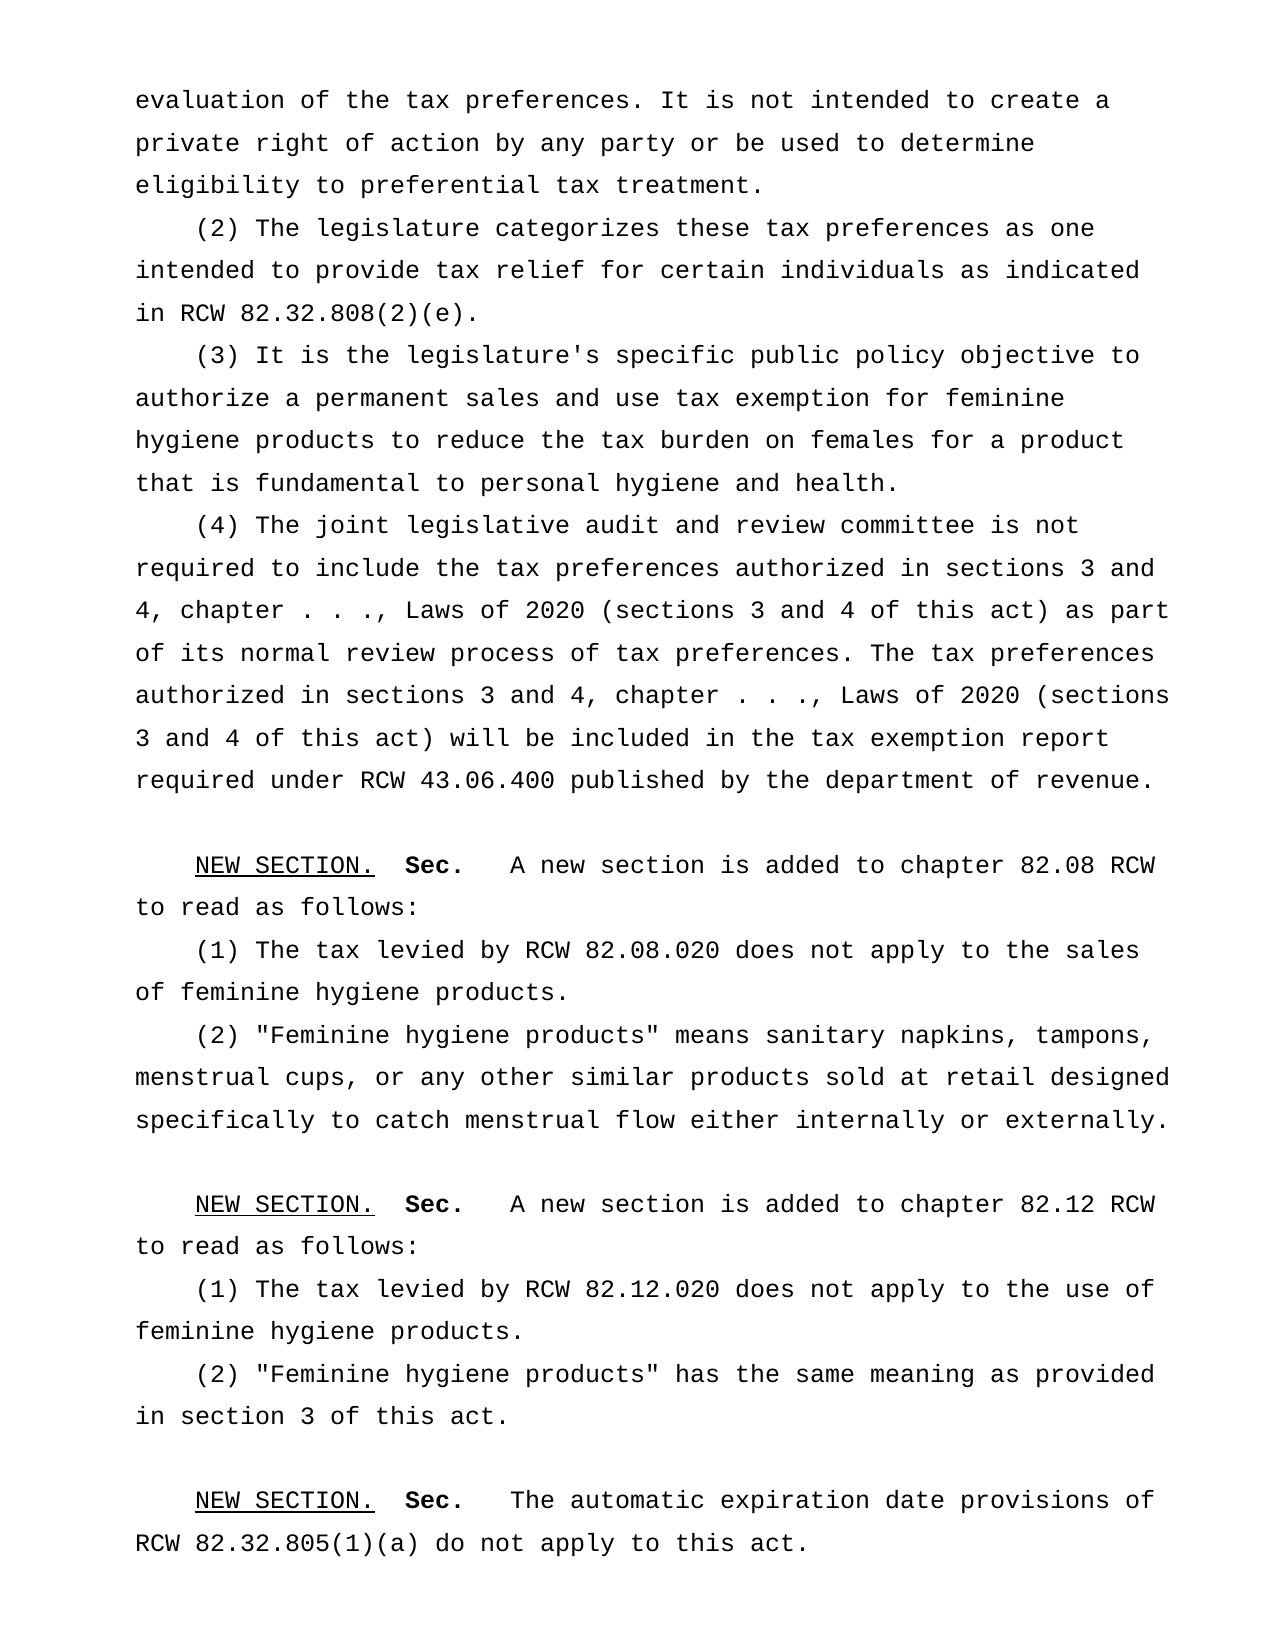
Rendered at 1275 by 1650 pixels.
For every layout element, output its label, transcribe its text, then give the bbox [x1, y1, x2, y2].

text (4) The joint legislative audit and review committee is not required to include the tax preferences authorized in sections 3 and 4, chapter . . ., Laws of 2020 (sections 3 and 4 of this act) as part of its normal review process of tax preferences. The tax preferences authorized in sections 3 and 4, chapter . . ., Laws of 2020 (sections 3 and 4 of this act) will be included in the tax exemption report required under RCW 43.06.400 published by the department of revenue. [135, 500, 1170, 797]
text NEW SECTION. Sec. The automatic expiration date provisions of RCW 82.32.805(1)(a) do not apply to this act. [135, 1475, 1170, 1560]
text (2) "Feminine hygiene products" has the same meaning as provided in section 3 of this act. [135, 1348, 1170, 1433]
text (2) The legislature categorizes these tax preferences as one intended to provide tax relief for certain individuals as indicated in RCW 82.32.808(2)(e). [135, 202, 1170, 330]
text (1) The tax levied by RCW 82.12.020 does not apply to the use of feminine hygiene products. [135, 1263, 1170, 1348]
text (1) The tax levied by RCW 82.08.020 does not apply to the sales of feminine hygiene products. [135, 924, 1170, 1009]
text NEW SECTION. Sec. A new section is added to chapter 82.12 RCW to read as follows: [135, 1178, 1170, 1263]
text NEW SECTION. Sec. A new section is added to chapter 82.08 RCW to read as follows: [135, 839, 1170, 924]
text (2) "Feminine hygiene products" means sanitary napkins, tampons, menstrual cups, or any other similar products sold at retail designed specifically to catch menstrual flow either internally or externally. [135, 1009, 1170, 1137]
text (3) It is the legislature's specific public policy objective to authorize a permanent sales and use tax exemption for feminine hygiene products to reduce the tax burden on females for a product that is fundamental to personal hygiene and health. [135, 330, 1170, 500]
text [135, 75, 1170, 202]
